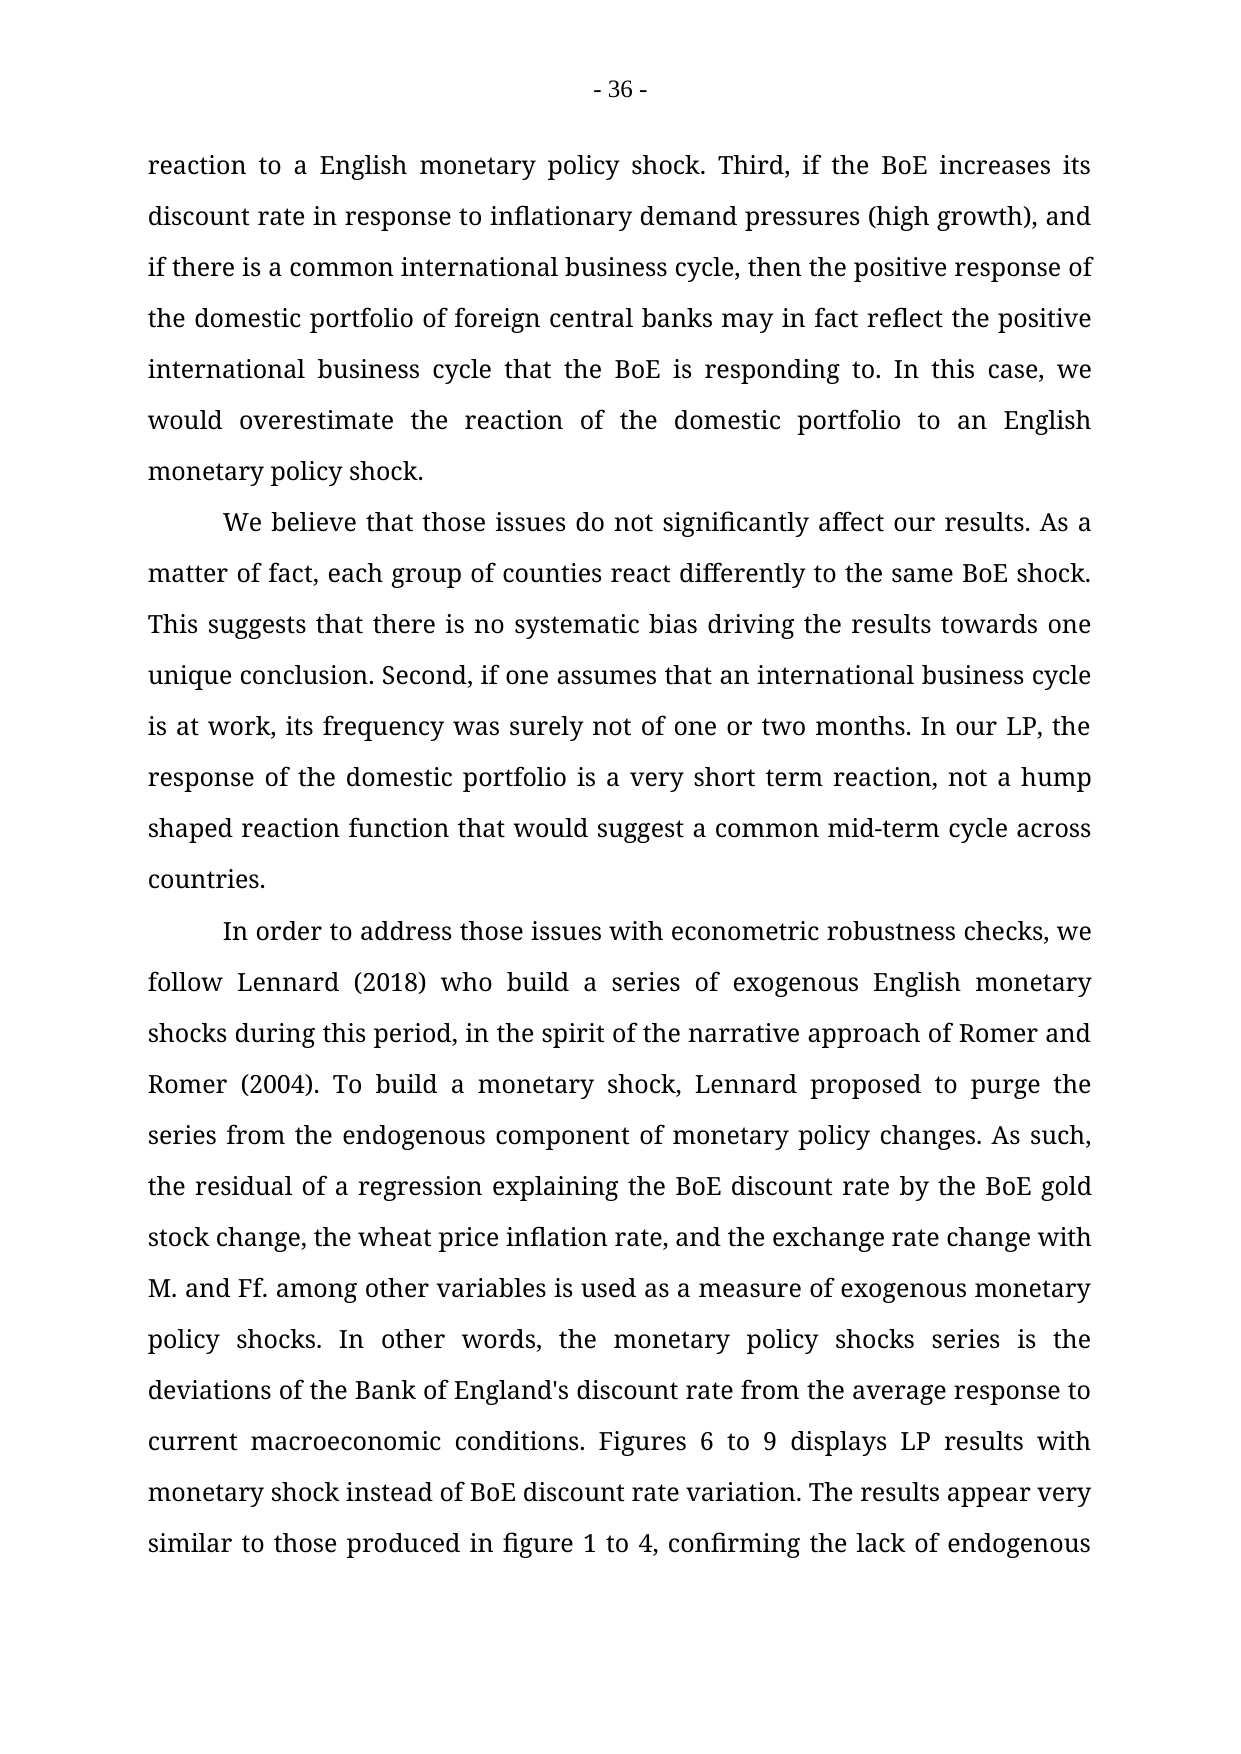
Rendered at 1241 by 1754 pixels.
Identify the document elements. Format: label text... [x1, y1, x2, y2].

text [148, 913, 1093, 1560]
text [148, 148, 1093, 488]
text We believe that those issues do not significantly affect our results. As a matter of fact, each group of counties react differently to the same BoE shock. This suggests that there is no systematic bias driving the results towards one unique conclusion. Second, if one assumes that an international business cycle is at work, its frequency was surely not of one or two months. In our LP, the response of the domestic portfolio is a very short term reaction, not a hump shaped reaction function that would suggest a common mid-term cycle across countries. [148, 505, 1093, 896]
